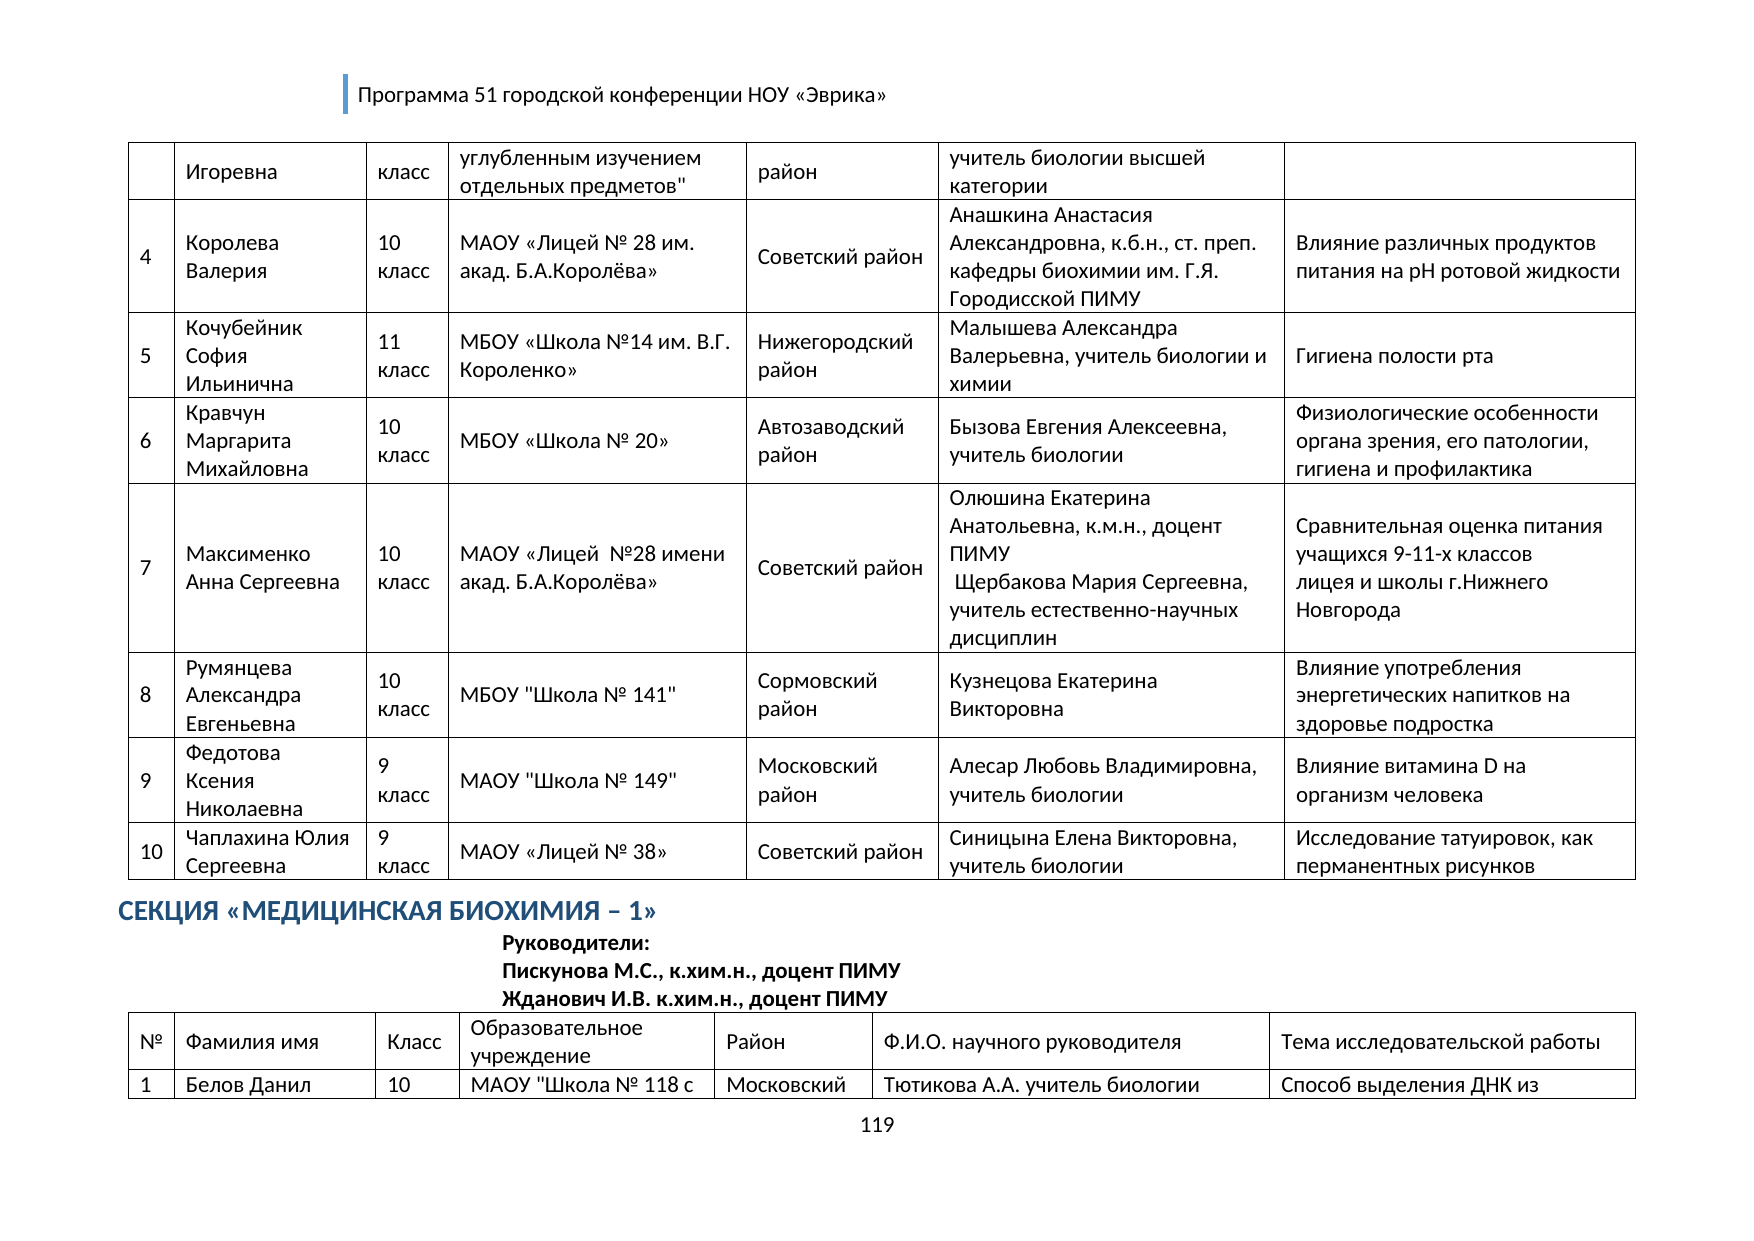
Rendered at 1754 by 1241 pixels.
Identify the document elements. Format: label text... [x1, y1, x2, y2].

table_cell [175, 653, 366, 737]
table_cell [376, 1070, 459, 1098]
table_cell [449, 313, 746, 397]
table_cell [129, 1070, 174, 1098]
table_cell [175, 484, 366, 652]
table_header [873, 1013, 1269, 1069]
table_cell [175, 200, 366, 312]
text Руководители: [502, 928, 1636, 956]
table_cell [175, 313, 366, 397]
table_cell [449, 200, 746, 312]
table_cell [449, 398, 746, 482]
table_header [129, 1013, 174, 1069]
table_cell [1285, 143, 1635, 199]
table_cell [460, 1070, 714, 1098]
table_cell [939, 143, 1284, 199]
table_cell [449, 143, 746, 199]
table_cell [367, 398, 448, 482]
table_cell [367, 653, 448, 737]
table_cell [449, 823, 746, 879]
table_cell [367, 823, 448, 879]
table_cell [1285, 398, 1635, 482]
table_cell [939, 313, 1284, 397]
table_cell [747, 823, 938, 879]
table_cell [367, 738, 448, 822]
subtitle секция «Медицинская биохимия – 1» [118, 892, 1636, 928]
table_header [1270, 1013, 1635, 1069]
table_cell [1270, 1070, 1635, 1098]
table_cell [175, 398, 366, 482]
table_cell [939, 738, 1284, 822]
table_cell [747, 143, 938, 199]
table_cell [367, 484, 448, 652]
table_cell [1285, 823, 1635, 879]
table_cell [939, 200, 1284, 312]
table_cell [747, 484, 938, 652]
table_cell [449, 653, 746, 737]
text Жданович И.В. к.хим.н., доцент ПИМУ [502, 984, 1636, 1012]
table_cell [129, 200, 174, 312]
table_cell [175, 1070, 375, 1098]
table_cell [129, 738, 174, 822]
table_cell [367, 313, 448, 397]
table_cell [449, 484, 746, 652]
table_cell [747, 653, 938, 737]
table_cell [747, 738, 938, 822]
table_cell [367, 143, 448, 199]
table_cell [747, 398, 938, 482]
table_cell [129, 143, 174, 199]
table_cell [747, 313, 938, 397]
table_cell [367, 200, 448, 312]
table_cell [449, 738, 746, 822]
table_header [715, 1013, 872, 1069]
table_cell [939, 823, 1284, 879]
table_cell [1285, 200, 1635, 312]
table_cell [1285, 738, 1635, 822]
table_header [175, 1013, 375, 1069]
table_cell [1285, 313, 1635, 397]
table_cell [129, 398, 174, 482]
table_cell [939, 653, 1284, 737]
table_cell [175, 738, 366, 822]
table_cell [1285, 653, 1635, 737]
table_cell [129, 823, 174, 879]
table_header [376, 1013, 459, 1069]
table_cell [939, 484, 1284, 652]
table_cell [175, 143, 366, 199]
text Пискунова М.С., к.хим.н., доцент ПИМУ [502, 956, 1636, 984]
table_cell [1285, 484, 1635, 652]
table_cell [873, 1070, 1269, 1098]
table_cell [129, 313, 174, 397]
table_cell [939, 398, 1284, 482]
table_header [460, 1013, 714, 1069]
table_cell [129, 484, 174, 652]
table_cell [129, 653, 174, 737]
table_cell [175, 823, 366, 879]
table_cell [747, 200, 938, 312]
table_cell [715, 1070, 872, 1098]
